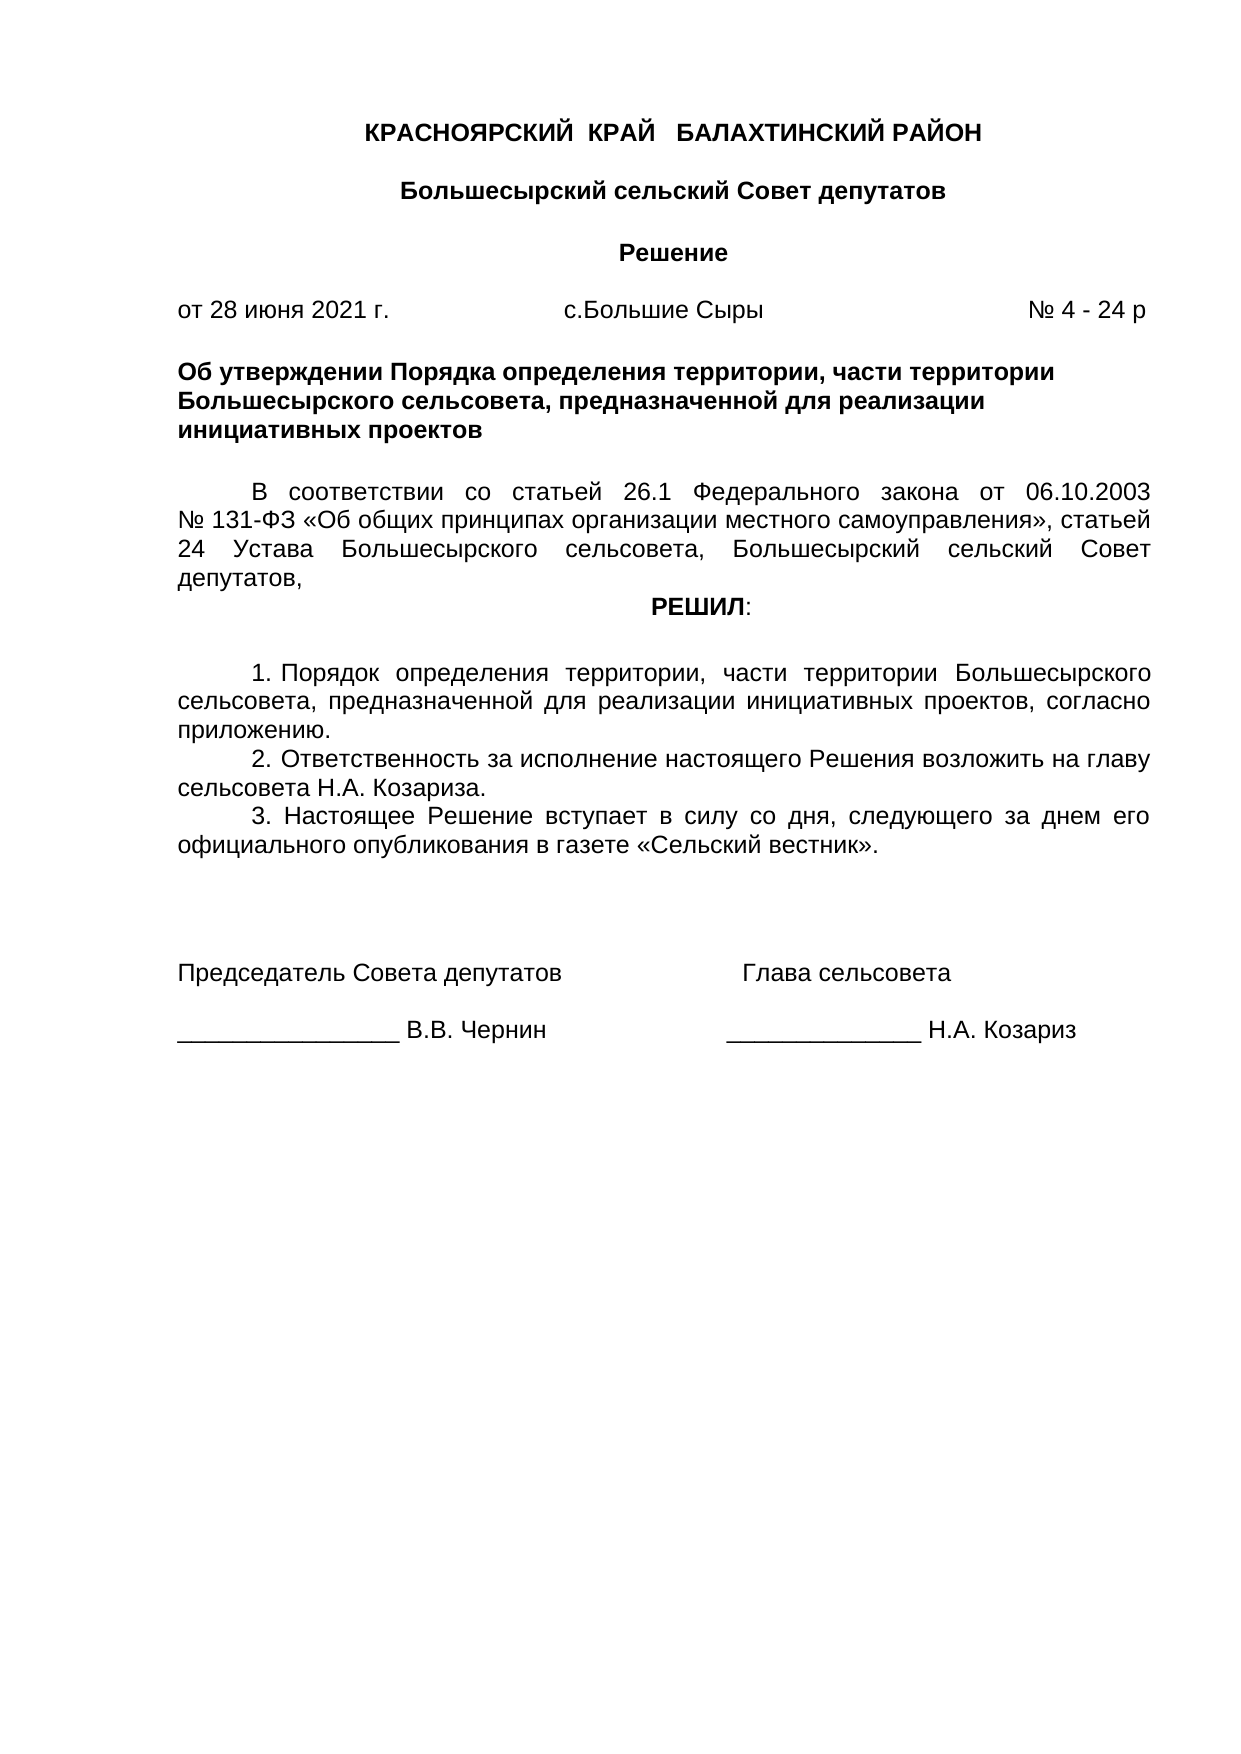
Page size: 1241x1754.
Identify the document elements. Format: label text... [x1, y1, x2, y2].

text РЕШИЛ: [177, 591, 1152, 620]
text ________________ В.В. Чернин ______________ Н.А. Козариз [177, 1015, 1152, 1044]
list Порядок определения территории, части территории Большесырского сельсовета, предназначенной для реализации инициативных проектов, согласно приложению. [177, 657, 1152, 744]
text Большесырский сельский Совет депутатов [177, 176, 1169, 204]
text КРАСНОЯРСКИЙ КРАЙ БАЛАХТИНСКИЙ РАЙОН [177, 118, 1169, 147]
list Ответственность за исполнение настоящего Решения возложить на главу сельсовета Н.А. Козариза. [177, 744, 1152, 801]
text Об утверждении Порядка определения территории, части территории Большесырского сельсовета, предназначенной для реализации инициативных проектов [177, 357, 1152, 443]
text 3. Настоящее Решение вступает в силу со дня, следующего за днем его официального опубликования в газете «Сельский вестник». [177, 801, 1152, 859]
text от 28 июня 2021 г. с.Большие Сыры № 4 - 24 р [177, 295, 1169, 324]
text Решение [177, 238, 1169, 267]
text Председатель Совета депутатов Глава сельсовета [177, 958, 1152, 987]
text В соответствии со статьей 26.1 Федерального закона от 06.10.2003 № 131-ФЗ «Об общих принципах организации местного самоуправления», статьей 24 Устава Большесырского сельсовета, Большесырский сельский Совет депутатов, [177, 476, 1152, 591]
